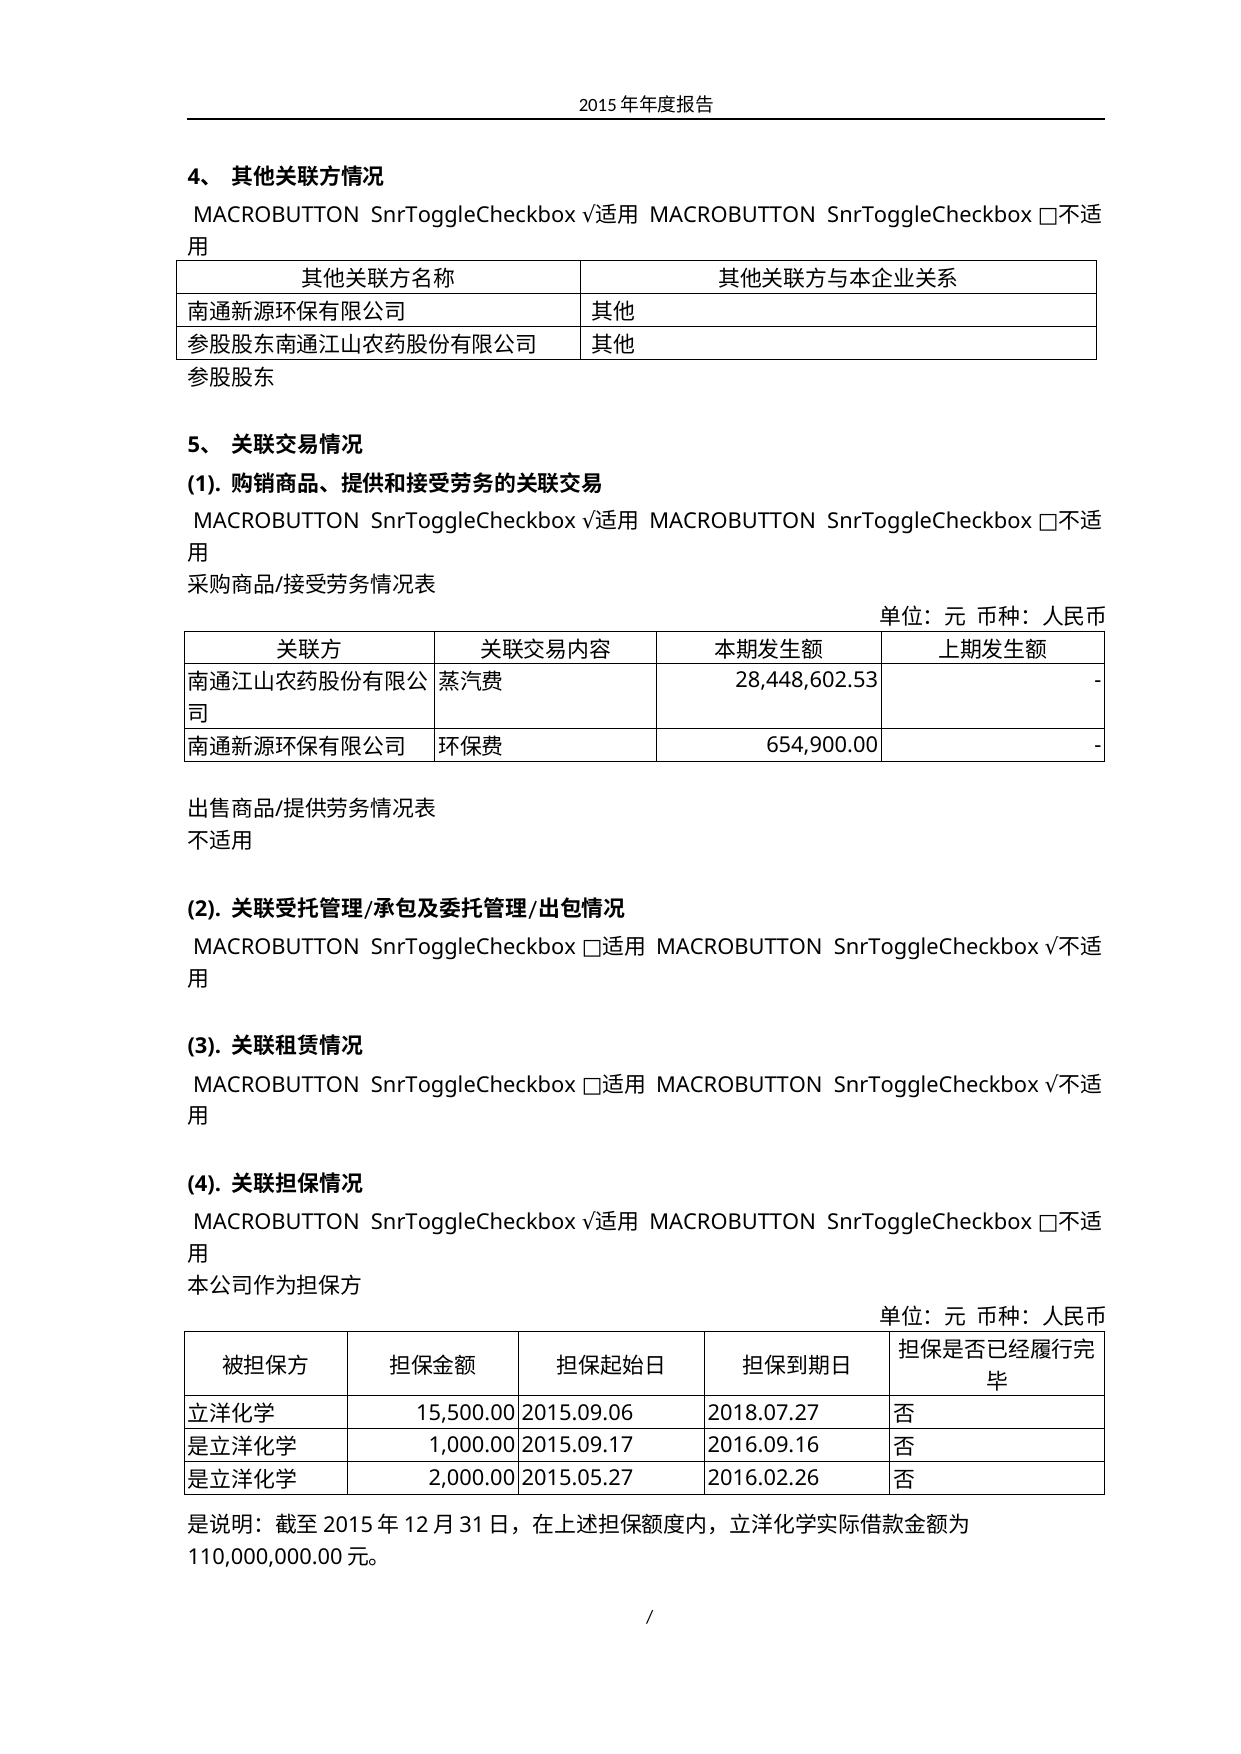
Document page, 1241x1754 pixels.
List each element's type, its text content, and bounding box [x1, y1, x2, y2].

subtitle 购销商品、提供和接受劳务的关联交易 [187, 466, 1107, 497]
subtitle 关联交易情况 [187, 427, 1107, 459]
